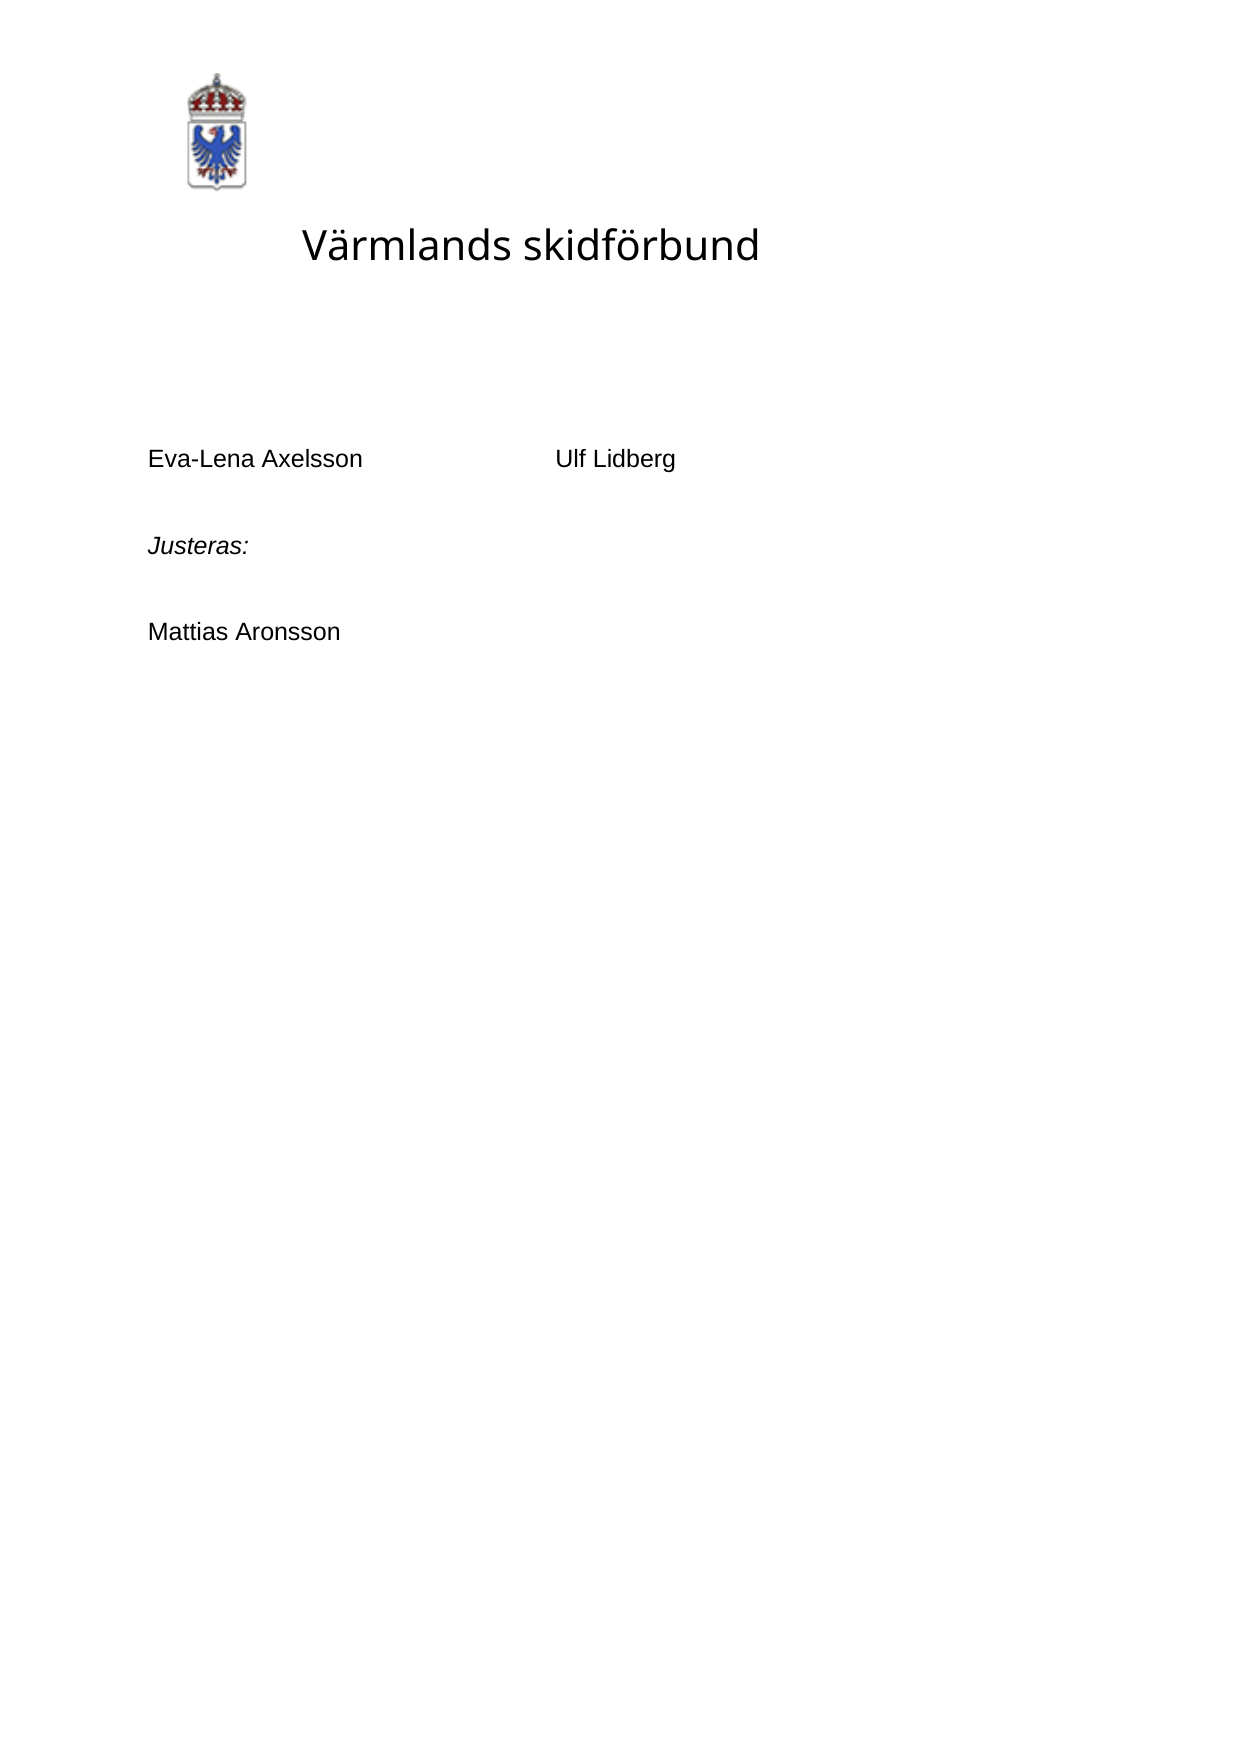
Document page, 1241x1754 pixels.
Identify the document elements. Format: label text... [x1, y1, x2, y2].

text Justeras: [148, 531, 1093, 559]
picture [147, 73, 291, 261]
text Mattias Aronsson [148, 617, 1093, 646]
text Eva-Lena Axelsson Ulf Lidberg [148, 444, 1093, 473]
